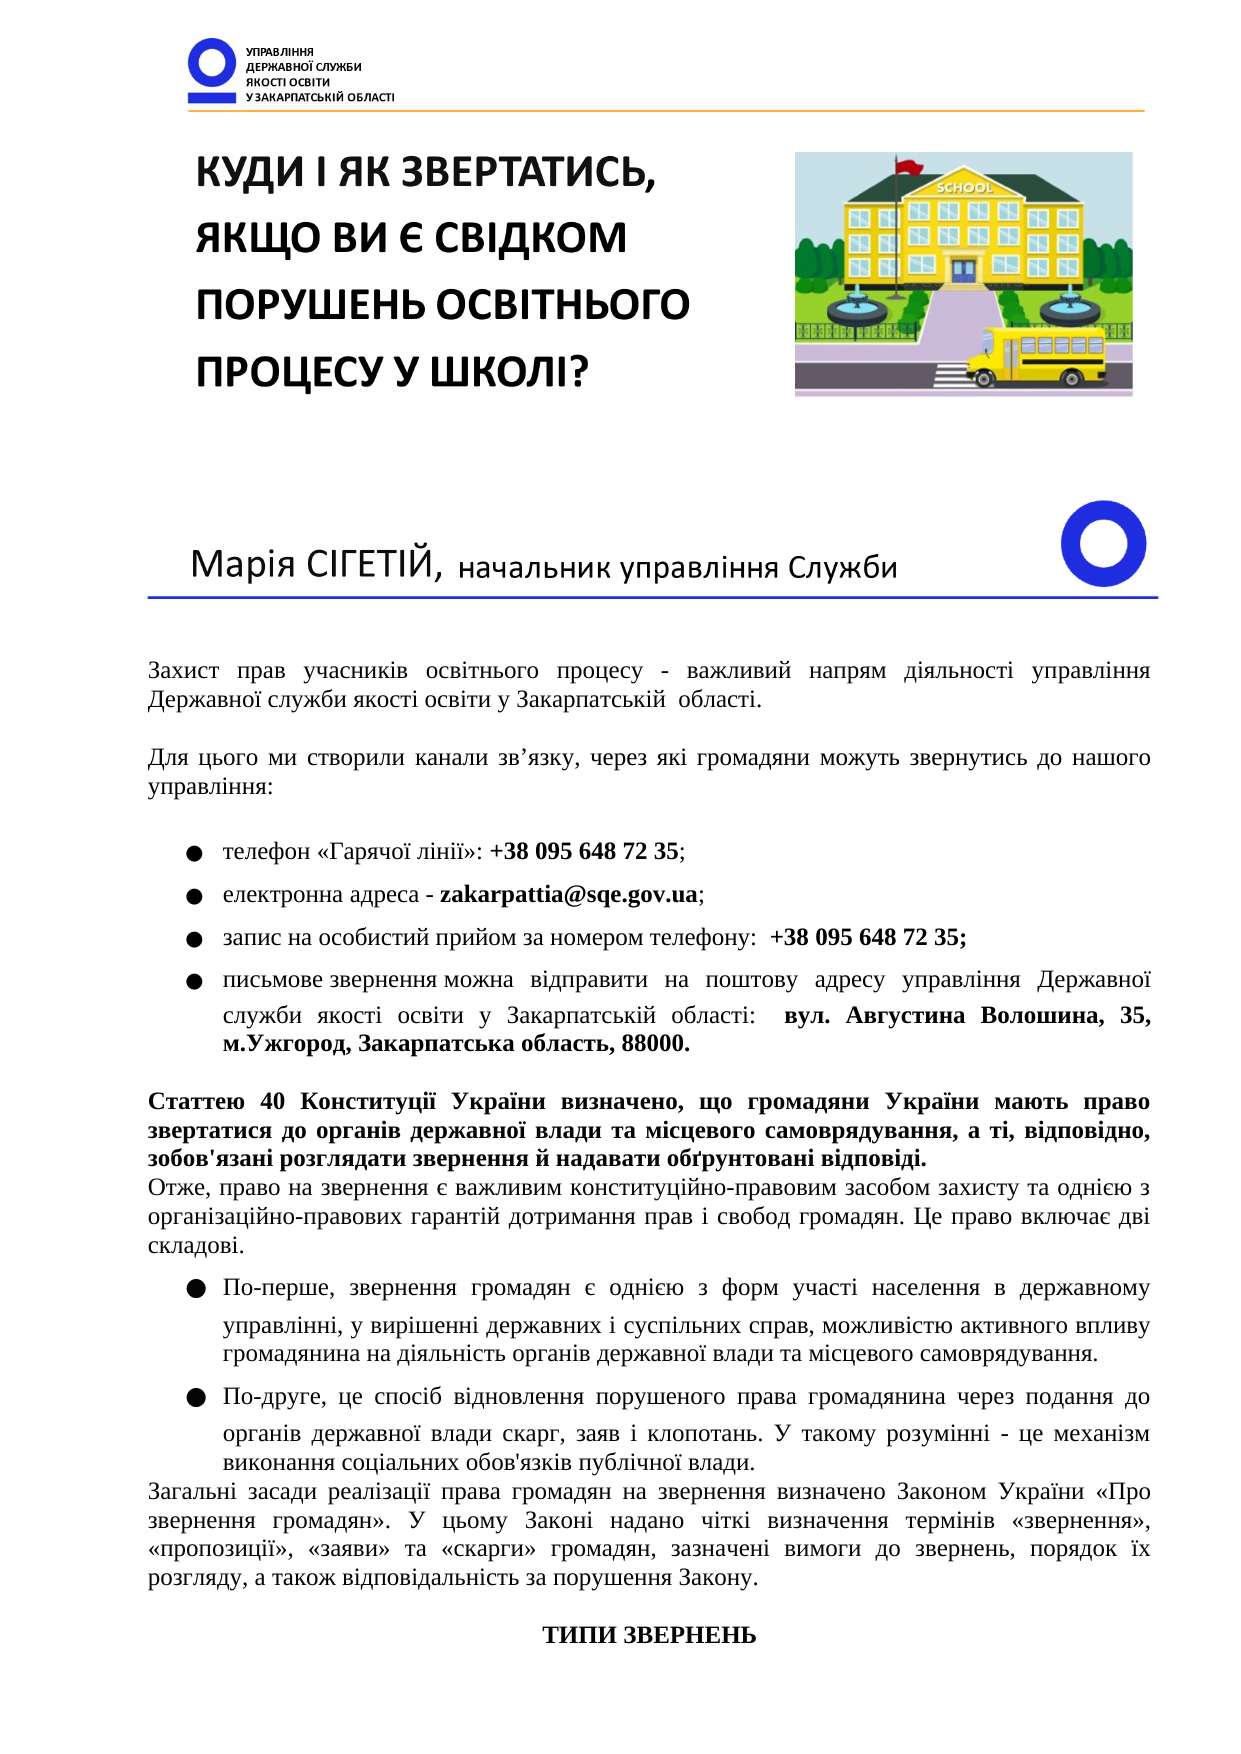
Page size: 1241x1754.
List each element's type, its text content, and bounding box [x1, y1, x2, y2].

text Захист прав учасників освітнього процесу - важливий напрям діяльності управління Державної служби якості освіти у Закарпатській області. [148, 656, 1152, 713]
list запис на особистий прийом за номером телефону: +38 095 648 72 35; [185, 914, 1152, 957]
picture [147, 29, 1159, 599]
list письмове звернення можна відправити на поштову адресу управління Державної служби якості освіти у Закарпатській області: вул. Августина Волошина, 35, м.Ужгород, Закарпатська область, 88000. [185, 957, 1152, 1057]
text Статтею 40 Конституції України визначено, що громадяни України мають право звертатися до органів державної влади та місцевого самоврядування, а ті, відповідно, зобов'язані розглядати звернення й надавати обґрунтовані відповіді. [148, 1086, 1152, 1172]
text Загальні засади реалізації права громадян на звернення визначено Законом України «Про звернення громадян». У цьому Законі надано чіткі визначення термінів «звернення», «пропозиції», «заяви» та «скарги» громадян, зазначені вимоги до звернень, порядок їх розгляду, а також відповідальність за порушення Закону. [148, 1476, 1152, 1591]
text Отже, право на звернення є важливим конституційно-правовим засобом захисту та однією з організаційно-правових гарантій дотримання прав і свобод громадян. Це право включає дві складові. [148, 1172, 1152, 1258]
text ТИПИ ЗВЕРНЕНЬ [148, 1620, 1152, 1648]
text Для цього ми створили канали зв’язку, через які громадяни можуть звернутись до нашого управління: [148, 742, 1152, 800]
list телефон «Гарячої лінії»: +38 095 648 72 35; [185, 829, 1152, 872]
list електронна адреса - zakarpattia@sqe.gov.ua; [185, 872, 1152, 914]
list По-перше, звернення громадян є однією з форм участі населення в державному управлінні, у вирішенні державних і суспільних справ, можливістю активного впливу громадянина на діяльність органів державної влади та місцевого самоврядування. [185, 1258, 1152, 1367]
list По-друге, це спосіб відновлення порушеного права громадянина через подання до органів державної влади скарг, заяв і клопотань. У такому розумінні - це механізм виконання соціальних обов'язків публічної влади. [185, 1367, 1152, 1476]
